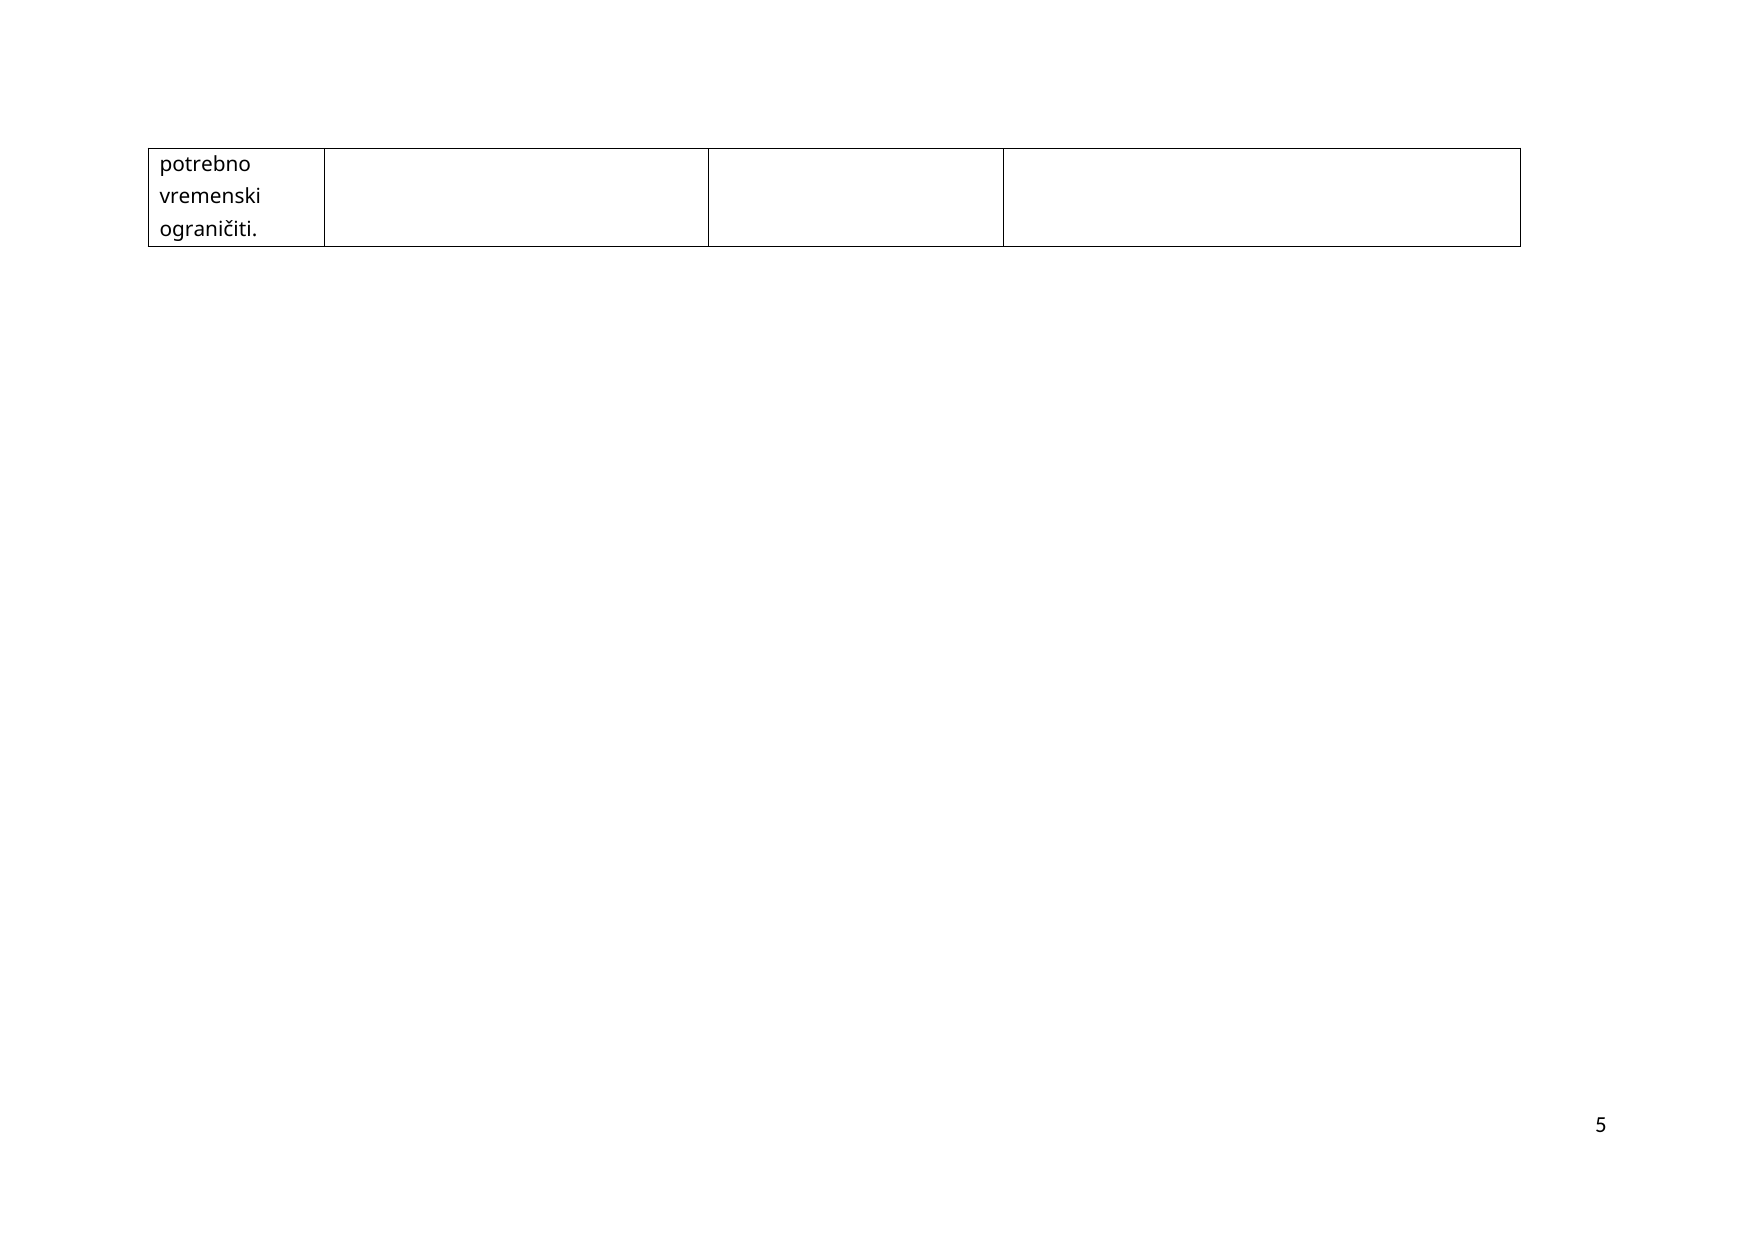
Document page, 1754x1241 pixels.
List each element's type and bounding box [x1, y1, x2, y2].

table_cell [325, 149, 708, 246]
table_cell [709, 149, 1003, 246]
table_cell [1004, 149, 1520, 246]
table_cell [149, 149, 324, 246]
